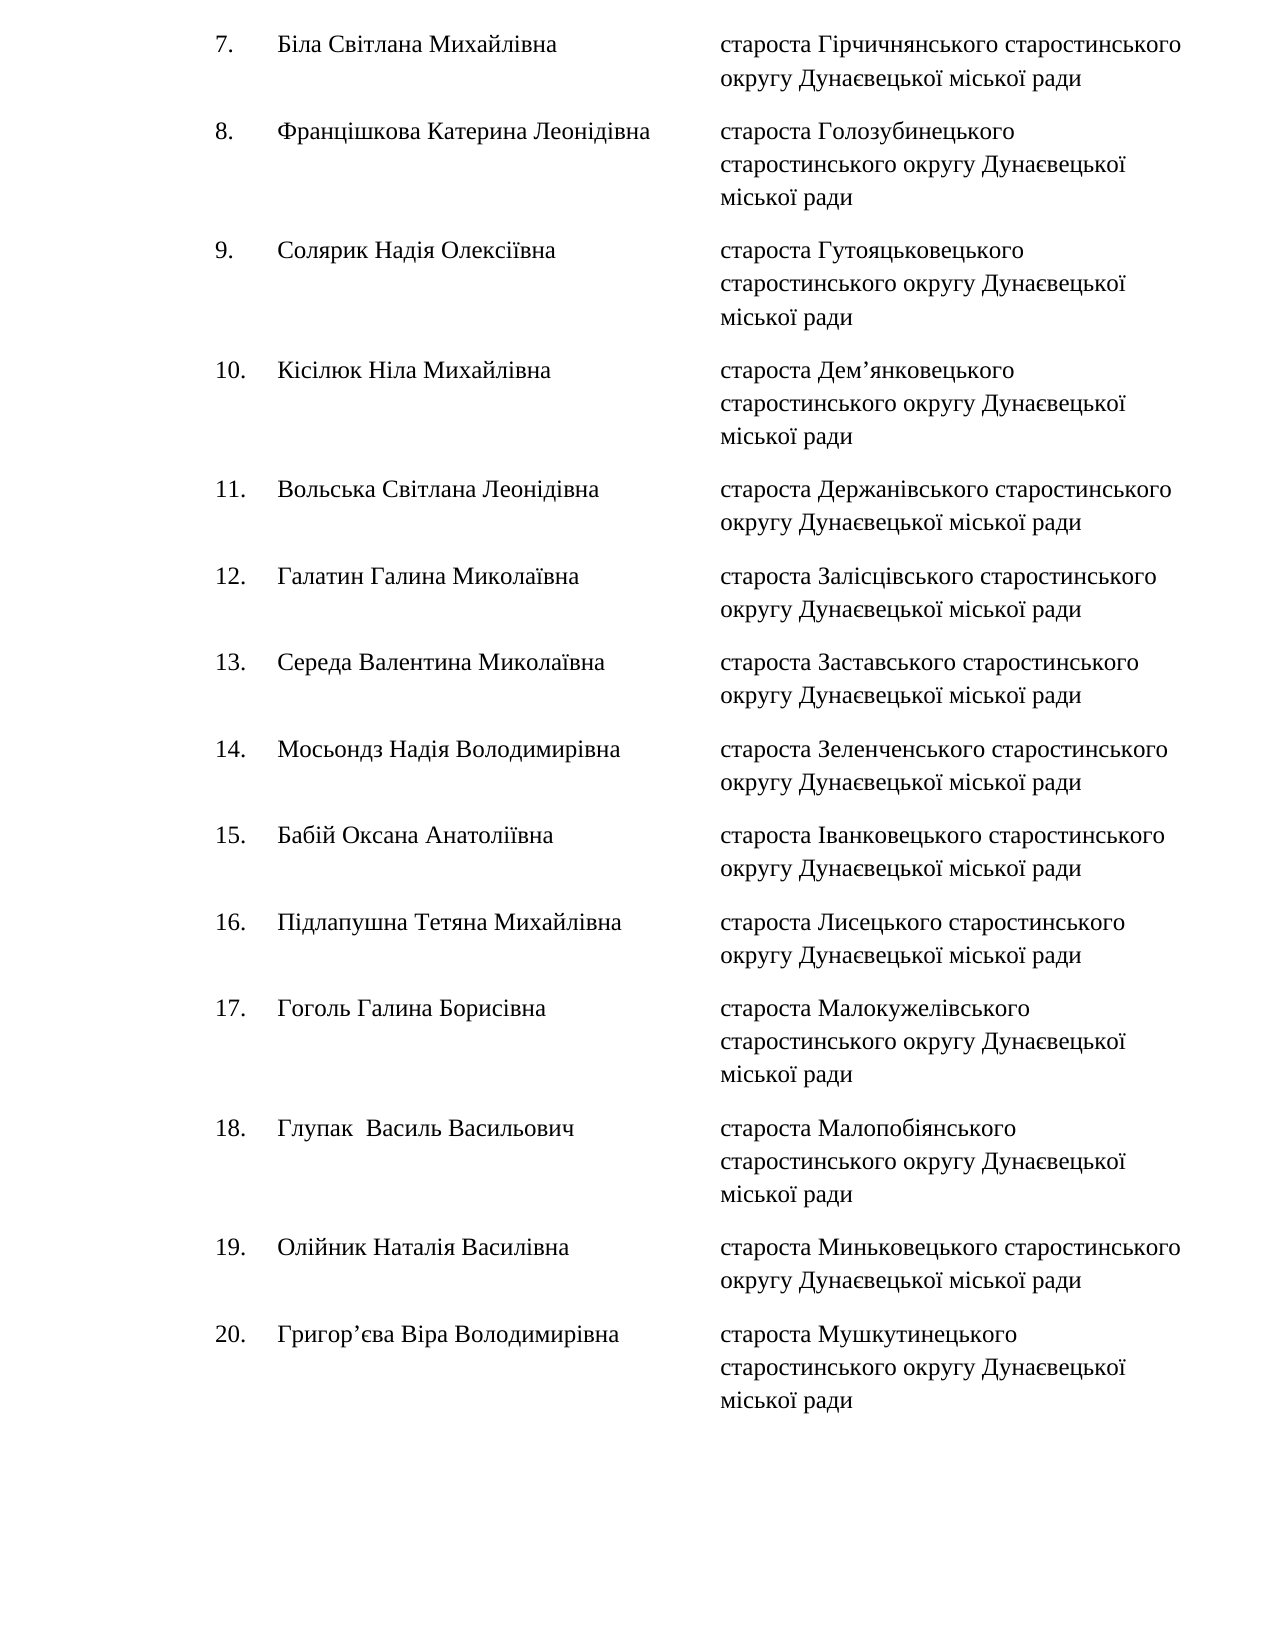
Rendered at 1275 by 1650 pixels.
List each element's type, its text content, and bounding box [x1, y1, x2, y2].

table_cell Галатин Галина Миколаївна [266, 561, 709, 647]
table_cell Біла Світлана Михайлівна [266, 30, 709, 116]
table_cell [166, 820, 266, 907]
table_cell Бабій Оксана Анатоліївна [266, 820, 709, 907]
table_cell [166, 355, 266, 474]
table_cell [166, 907, 266, 993]
table_cell староста Малопобіянського старостинського округу Дунаєвецької міської ради [709, 1113, 1196, 1232]
table_cell Глупак Василь Васильович [266, 1113, 709, 1232]
table_cell староста Голозубинецького старостинського округу Дунаєвецької міської ради [709, 116, 1196, 236]
table_cell [166, 116, 266, 236]
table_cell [709, 1319, 1196, 1492]
table_cell староста Гірчичнянського старостинського округу Дунаєвецької міської ради [709, 30, 1196, 116]
table_cell Францішкова Катерина Леонідівна [266, 116, 709, 236]
table_cell староста Держанівського старостинського округу Дунаєвецької міської ради [709, 475, 1196, 561]
table_cell Гоголь Галина Борисівна [266, 993, 709, 1113]
table_cell староста Заставського старостинського округу Дунаєвецької міської ради [709, 648, 1196, 734]
table_cell [166, 1113, 266, 1232]
table_cell [166, 734, 266, 820]
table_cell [266, 1319, 709, 1492]
table_cell [166, 1232, 266, 1319]
table_cell староста Лисецького старостинського округу Дунаєвецької міської ради [709, 907, 1196, 993]
table_cell Мосьондз Надія Володимирівна [266, 734, 709, 820]
table_cell Солярик Надія Олексіївна [266, 236, 709, 355]
table_cell [166, 30, 266, 116]
table_cell [166, 648, 266, 734]
table_cell Вольська Світлана Леонідівна [266, 475, 709, 561]
table_cell староста Гутояцьковецького старостинського округу Дунаєвецької міської ради [709, 236, 1196, 355]
table_cell [166, 475, 266, 561]
table_cell Олійник Наталія Василівна [266, 1232, 709, 1319]
table_cell староста Зеленченського старостинського округу Дунаєвецької міської ради [709, 734, 1196, 820]
table_cell староста Дем’янковецького старостинського округу Дунаєвецької міської ради [709, 355, 1196, 474]
table_cell Кісілюк Ніла Михайлівна [266, 355, 709, 474]
table_cell староста Залісцівського старостинського округу Дунаєвецької міської ради [709, 561, 1196, 647]
table_cell [166, 561, 266, 647]
table_cell староста Малокужелівського старостинського округу Дунаєвецької міської ради [709, 993, 1196, 1113]
table_cell Підлапушна Тетяна Михайлівна [266, 907, 709, 993]
table_cell староста Миньковецького старостинського округу Дунаєвецької міської ради [709, 1232, 1196, 1319]
table_cell Середа Валентина Миколаївна [266, 648, 709, 734]
table_cell [166, 993, 266, 1113]
table_cell [166, 236, 266, 355]
table_cell староста Іванковецького старостинського округу Дунаєвецької міської ради [709, 820, 1196, 907]
table_cell [166, 1319, 266, 1492]
